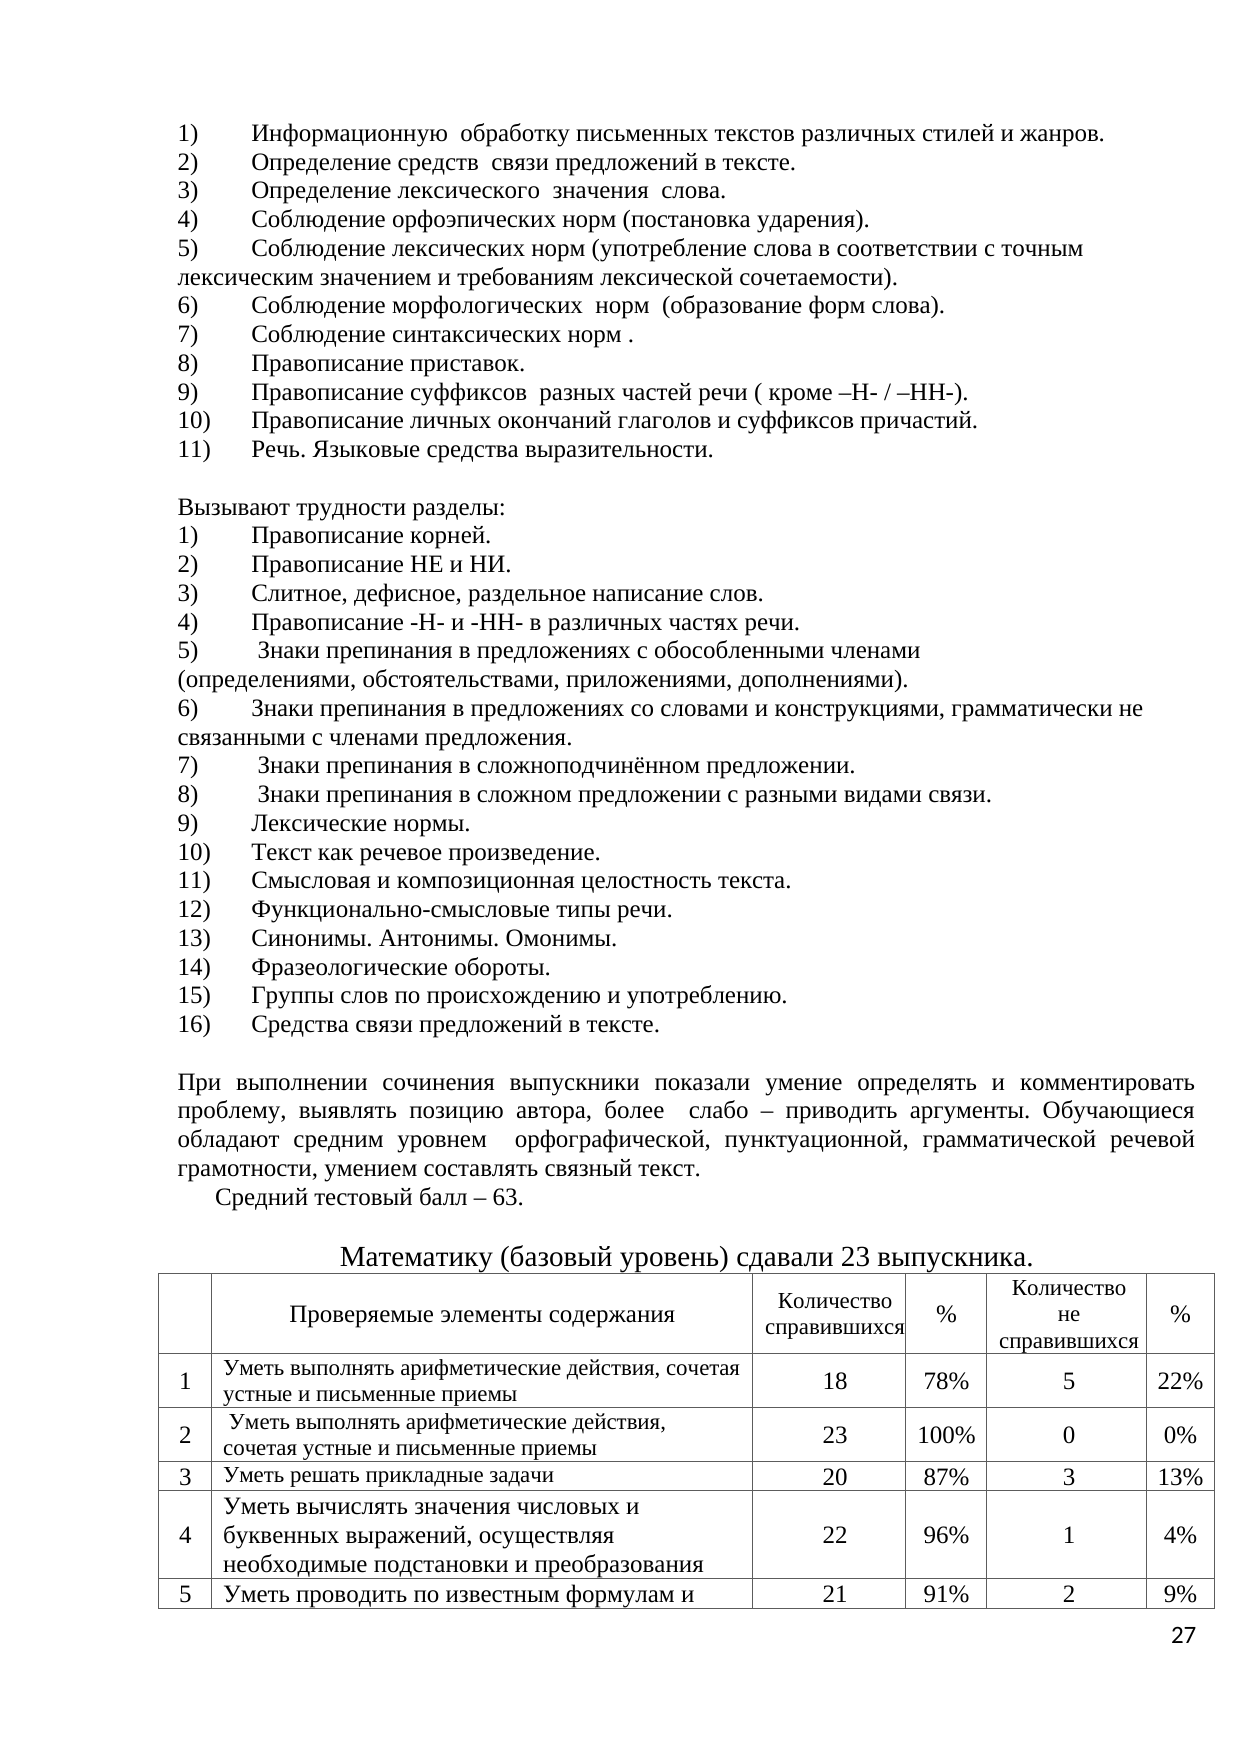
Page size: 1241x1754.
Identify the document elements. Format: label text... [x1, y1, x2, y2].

list Знаки препинания в сложном предложении с разными видами связи. [177, 779, 1196, 808]
table_cell 22 [753, 1491, 905, 1578]
list Функционально-смысловые типы речи. [177, 894, 1196, 923]
table_cell Уметь выполнять арифметические действия, сочетая устные и письменные приемы [212, 1354, 752, 1407]
table_cell 2 [159, 1408, 211, 1461]
table_cell 13% [1147, 1462, 1214, 1490]
table_cell 2 [987, 1579, 1146, 1607]
list Фразеологические обороты. [177, 952, 1196, 981]
list Соблюдение морфологических норм (образование форм слова). [177, 291, 1196, 319]
table_header % [906, 1274, 986, 1353]
table_cell 1 [987, 1491, 1146, 1578]
table_cell Уметь выполнять арифметические действия, сочетая устные и письменные приемы [212, 1408, 752, 1461]
table_cell 18 [753, 1354, 905, 1407]
text При выполнении сочинения выпускники показали умение определять и комментировать проблему, выявлять позицию автора, более слабо – приводить аргументы. Обучающиеся обладают средним уровнем орфографической, пунктуационной, грамматической речевой грамотности, умением составлять связный текст. [177, 1067, 1196, 1182]
table_cell 22% [1147, 1354, 1214, 1407]
list Смысловая и композиционная целостность текста. [177, 866, 1196, 894]
list Знаки препинания в предложениях со словами и конструкциями, грамматически не связанными с членами предложения. [177, 693, 1196, 751]
table_cell 91% [906, 1579, 986, 1607]
table_cell Уметь вычислять значения числовых и буквенных выражений, осуществляя необходимые подстановки и преобразования [212, 1491, 752, 1578]
list Средства связи предложений в тексте. [177, 1009, 1196, 1038]
table_header % [1147, 1274, 1214, 1353]
table_header Проверяемые элементы содержания [212, 1274, 752, 1353]
list Текст как речевое произведение. [177, 837, 1196, 866]
list Соблюдение орфоэпических норм (постановка ударения). [177, 204, 1196, 233]
table_cell 21 [753, 1579, 905, 1607]
table_cell 96% [906, 1491, 986, 1578]
text (определениями, обстоятельствами, приложениями, дополнениями). [177, 664, 1196, 693]
list Определение средств связи предложений в тексте. [177, 147, 1196, 176]
table_cell 0 [987, 1408, 1146, 1461]
list Правописание корней. [177, 521, 1196, 549]
table_cell 87% [906, 1462, 986, 1490]
text Средний тестовый балл – 63. [177, 1182, 1196, 1211]
list Правописание НЕ и НИ. [177, 549, 1196, 578]
table_cell 5 [159, 1579, 211, 1607]
text Вызывают трудности разделы: [177, 492, 1196, 521]
list Соблюдение синтаксических норм . [177, 319, 1196, 348]
list Информационную обработку письменных текстов различных стилей и жанров. [177, 118, 1196, 147]
table_cell 5 [987, 1354, 1146, 1407]
table_cell 3 [159, 1462, 211, 1490]
table_header Количество не справившихся [987, 1274, 1146, 1353]
list Группы слов по происхождению и употреблению. [177, 981, 1196, 1009]
list Знаки препинания в предложениях с обособленными членами [177, 636, 1196, 664]
table_cell 9% [1147, 1579, 1214, 1607]
table_cell 4% [1147, 1491, 1214, 1578]
table_cell 4 [159, 1491, 211, 1578]
list Синонимы. Антонимы. Омонимы. [177, 923, 1196, 952]
table_cell 1 [159, 1354, 211, 1407]
list Правописание приставок. [177, 348, 1196, 377]
list Соблюдение лексических норм (употребление слова в соответствии с точным лексическим значением и требованиям лексической сочетаемости). [177, 233, 1196, 291]
table_header Количество справившихся [753, 1274, 905, 1353]
list Правописание суффиксов разных частей речи ( кроме –Н- / –НН-). [177, 377, 1196, 406]
text Математику (базовый уровень) сдавали 23 выпускника. [177, 1239, 1196, 1273]
table_cell 100% [906, 1408, 986, 1461]
table_header [159, 1274, 211, 1353]
table_cell 23 [753, 1408, 905, 1461]
list Слитное, дефисное, раздельное написание слов. [177, 578, 1196, 607]
table_cell 0% [1147, 1408, 1214, 1461]
list Правописание личных окончаний глаголов и суффиксов причастий. [177, 406, 1196, 434]
list Лексические нормы. [177, 808, 1196, 837]
table_cell Уметь решать прикладные задачи [212, 1462, 752, 1490]
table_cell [212, 1579, 752, 1607]
table_cell 3 [987, 1462, 1146, 1490]
list Знаки препинания в сложноподчинённом предложении. [177, 751, 1196, 779]
list Определение лексического значения слова. [177, 176, 1196, 204]
table_cell 78% [906, 1354, 986, 1407]
list Речь. Языковые средства выразительности. [177, 434, 1196, 463]
table_cell 20 [753, 1462, 905, 1490]
list Правописание -Н- и -НН- в различных частях речи. [177, 607, 1196, 636]
